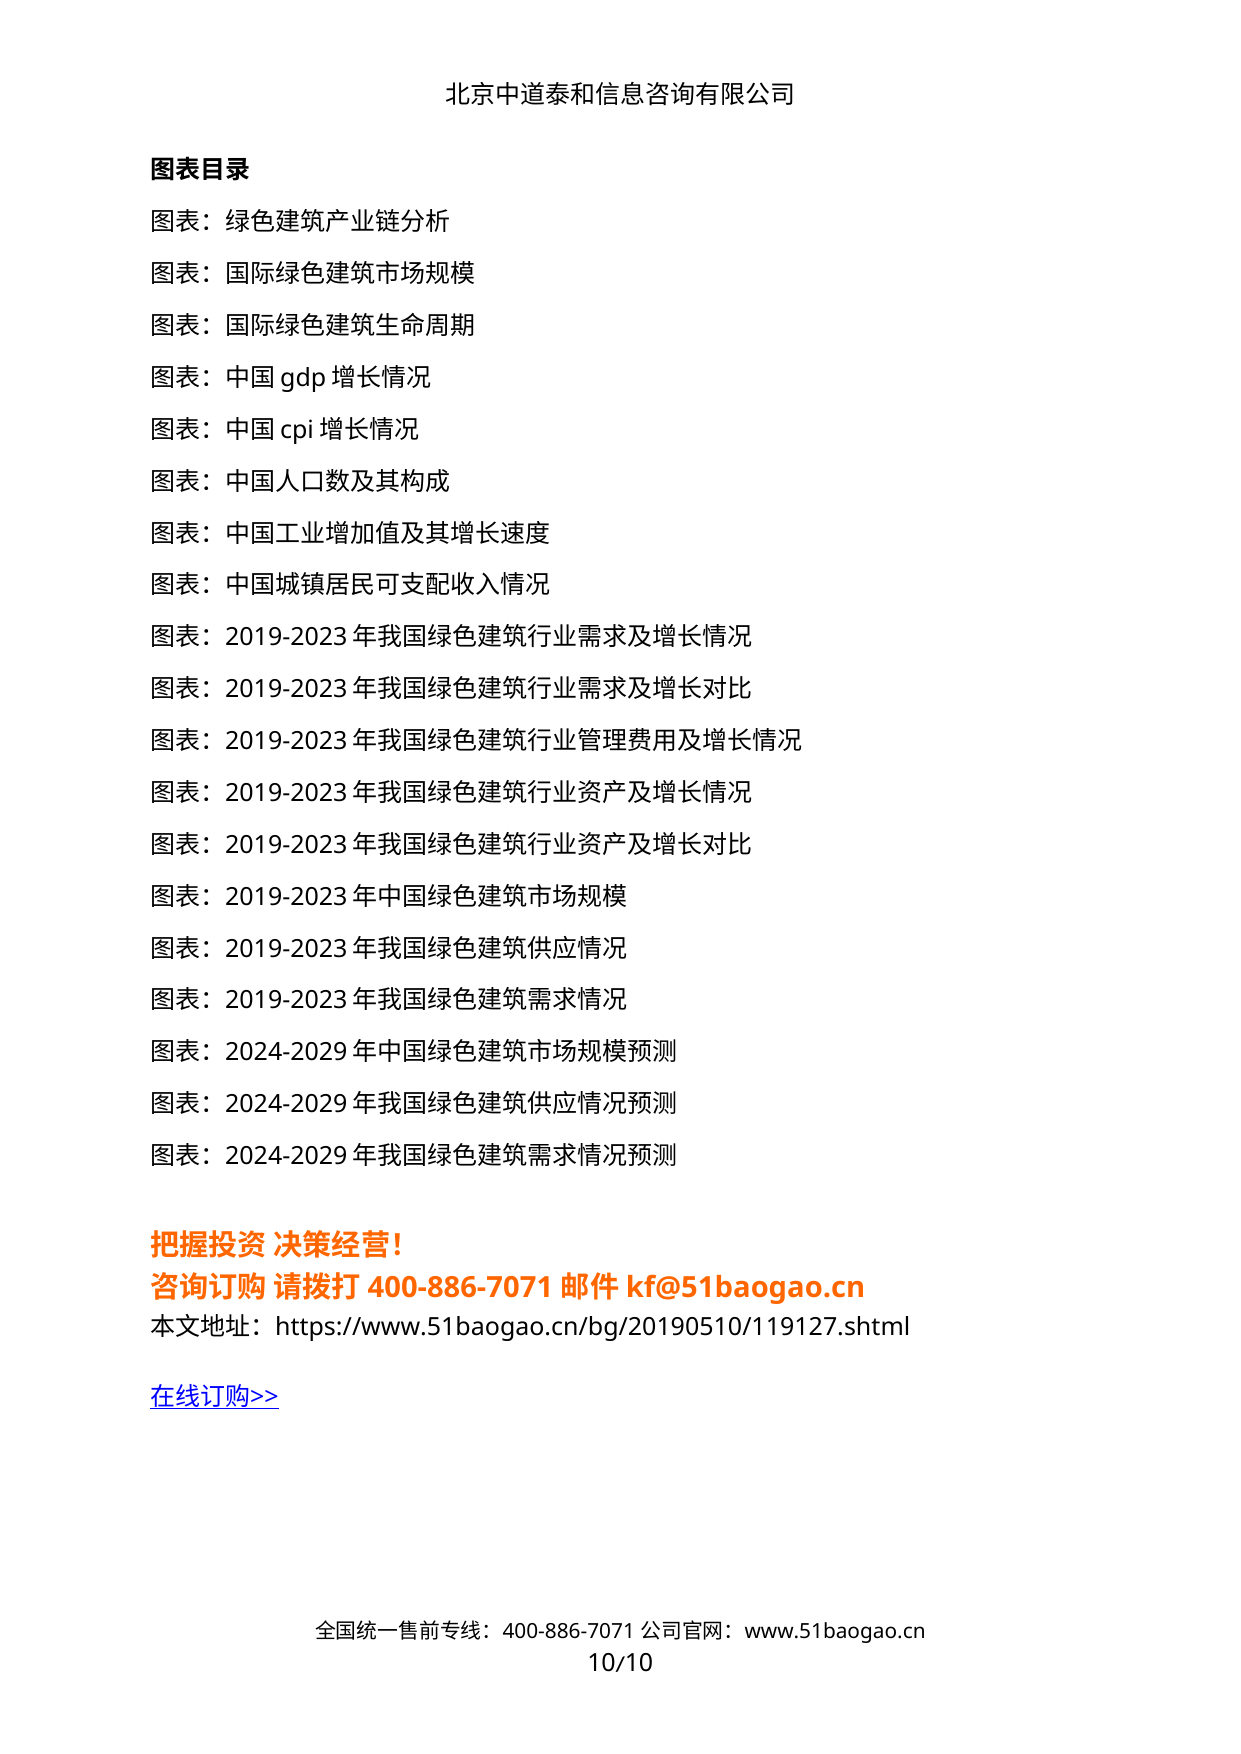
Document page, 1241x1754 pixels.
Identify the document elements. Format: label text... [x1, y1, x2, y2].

text 图表：2019-2023年我国绿色建筑需求情况 [150, 980, 1090, 1016]
text 图表：中国城镇居民可支配收入情况 [150, 565, 1090, 601]
text 图表：中国gdp增长情况 [150, 357, 1090, 394]
text 图表：2019-2023年我国绿色建筑行业需求及增长对比 [150, 669, 1090, 705]
text 图表：2024-2029年我国绿色建筑供应情况预测 [150, 1084, 1090, 1120]
text 图表：2024-2029年我国绿色建筑需求情况预测 [150, 1136, 1090, 1172]
text 图表：2024-2029年中国绿色建筑市场规模预测 [150, 1032, 1090, 1068]
text 图表：2019-2023年我国绿色建筑行业需求及增长情况 [150, 617, 1090, 653]
text 图表：中国工业增加值及其增长速度 [150, 513, 1090, 549]
text 在线订购>> [150, 1342, 1090, 1413]
text 图表：绿色建筑产业链分析 [150, 202, 1090, 238]
text 图表：中国人口数及其构成 [150, 461, 1090, 497]
text 把握投资 决策经营！咨询订购 请拨打 400-886-7071 邮件 kf@51baogao.cn本文地址：https://www.51baogao.cn/bg/20190510/119127.shtml [150, 1187, 1090, 1342]
text 图表：2019-2023年我国绿色建筑行业资产及增长对比 [150, 824, 1090, 861]
text 图表：2019-2023年中国绿色建筑市场规模 [150, 876, 1090, 912]
text 图表：2019-2023年我国绿色建筑行业管理费用及增长情况 [150, 721, 1090, 757]
text 图表：中国cpi增长情况 [150, 409, 1090, 446]
text 图表目录 [150, 150, 1090, 186]
text 图表：国际绿色建筑市场规模 [150, 254, 1090, 290]
text 图表：2019-2023年我国绿色建筑行业资产及增长情况 [150, 772, 1090, 809]
text 图表：2019-2023年我国绿色建筑供应情况 [150, 928, 1090, 964]
text 图表：国际绿色建筑生命周期 [150, 306, 1090, 342]
